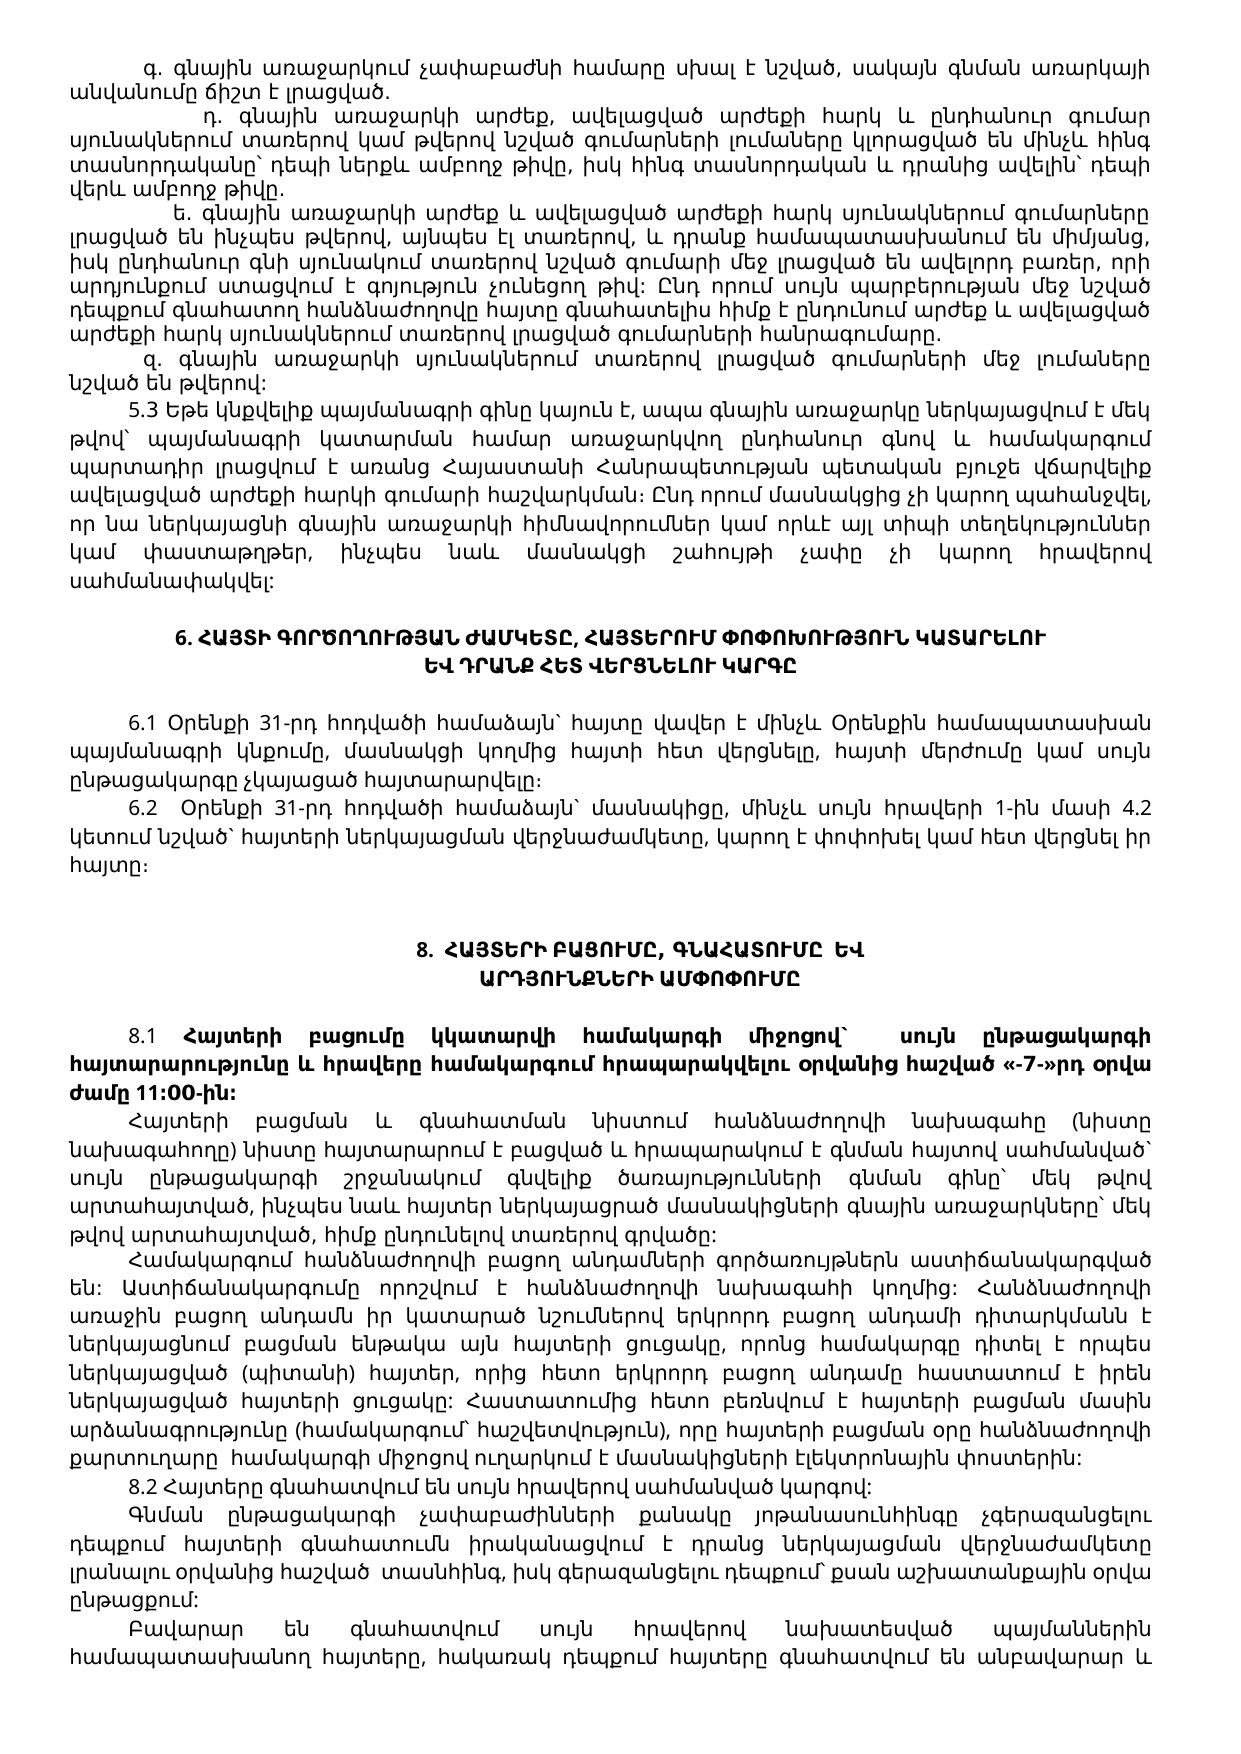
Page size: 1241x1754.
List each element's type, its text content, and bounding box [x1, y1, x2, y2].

text Գնման ընթացակարգի չափաբաժինների քանակը յոթանասունհինգը չգերազանցելու դեպքում հայտերի գնահատումն իրականացվում է դրանց ներկայացման վերջնաժամկետը լրանալու օրվանից հաշված տասնհինգ, իսկ գերազանցելու դեպքում՝ քսան աշխատանքային օրվա ընթացքում: [69, 1500, 1152, 1614]
text ԵՎ ԴՐԱՆՔ ՀԵՏ ՎԵՐՑՆԵԼՈՒ ԿԱՐԳԸ [69, 651, 1152, 680]
text Համակարգում հանձնաժողովի բացող անդամների գործառույթներն աստիճանակարգված են: Աստիճանակարգումը որոշվում է հանձնաժողովի նախագահի կողմից: Հանձնաժողովի առաջին բացող անդամն իր կատարած նշումներով երկրորդ բացող անդամի դիտարկմանն է ներկայացնում բացման ենթակա այն հայտերի ցուցակը, որոնց համակարգը դիտել է որպես ներկայացված (պիտանի) հայտեր, որից հետո երկրորդ բացող անդամը հաստատում է իրեն ներկայացված հայտերի ցուցակը: Հաստատումից հետո բեռնվում է հայտերի բացման մասին արձանագրությունը (համակարգում՝ հաշվետվություն), որը հայտերի բացման օրը հանձնաժողովի քարտուղարը համակարգի միջոցով ուղարկում է մասնակիցների էլեկտրոնային փոստերին: [69, 1248, 1152, 1472]
text 8.1 Հայտերի բացումը կկատարվի համակարգի միջոցով` սույն ընթացակարգի հայտարարությունը և հրավերը համակարգում հրապարակվելու օրվանից հաշված «-7-»րդ օրվա ժամը 11։00-ին։ [69, 1021, 1152, 1106]
text զ. գնային առաջարկի սյունակներում տառերով լրացված գումարների մեջ լումաները նշված են թվերով: [69, 347, 1152, 395]
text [69, 1614, 1152, 1671]
text ԱՐԴՅՈՒՆՔՆԵՐԻ ԱՄՓՈՓՈՒՄԸ [69, 964, 1152, 992]
text 5.3 Եթե կնքվելիք պայմանագրի գինը կայուն է, ապա գնային առաջարկը ներկայացվում է մեկ թվով՝ պայմանագրի կատարման համար առաջարկվող ընդհանուր գնով և համակարգում պարտադիր լրացվում է առանց Հայաստանի Հանրապետության պետական բյուջե վճարվելիք ավելացված արժեքի հարկի գումարի հաշվարկման։ Ընդ որում մասնակցից չի կարող պահանջվել, որ նա ներկայացնի գնային առաջարկի հիմնավորումներ կամ որևէ այլ տիպի տեղեկություններ կամ փաստաթղթեր, ինչպես նաև մասնակցի շահույթի չափը չի կարող հրավերով սահմանափակվել: [69, 395, 1152, 594]
text գ. գնային առաջարկում չափաբաժնի համարը սխալ է նշված, սակայն գնման առարկայի անվանումը ճիշտ է լրացված. [69, 56, 1152, 104]
text 8. ՀԱՅՏԵՐԻ ԲԱՑՈՒՄԸ, ԳՆԱՀԱՏՈՒՄԸ ԵՎ [69, 936, 1152, 964]
text 6. ՀԱՅՏԻ ԳՈՐԾՈՂՈՒԹՅԱՆ ԺԱՄԿԵՏԸ, ՀԱՅՏԵՐՈՒՄ ՓՈՓՈԽՈՒԹՅՈՒՆ ԿԱՏԱՐԵԼՈՒ [69, 623, 1152, 651]
text 8.2 Հայտերը գնահատվում են սույն հրավերով սահմանված կարգով: [69, 1472, 1152, 1500]
text 6.2 Օրենքի 31-րդ հոդվածի համաձայն` մասնակիցը, մինչև սույն հրավերի 1-ին մասի 4.2 կետում նշված` հայտերի ներկայացման վերջնաժամկետը, կարող է փոփոխել կամ հետ վերցնել իր հայտը։ [69, 793, 1152, 879]
text դ. գնային առաջարկի արժեք, ավելացված արժեքի հարկ և ընդհանուր գումար սյունակներում տառերով կամ թվերով նշված գումարների լումաները կլորացված են մինչև հինգ տասնորդականը՝ դեպի ներքև ամբողջ թիվը, իսկ հինգ տասնորդական և դրանից ավելին՝ դեպի վերև ամբողջ թիվը. [69, 104, 1152, 201]
text 6.1 Օրենքի 31-րդ հոդվածի համաձայն` հայտը վավեր է մինչև Օրենքին համապատասխան պայմանագրի կնքումը, մասնակցի կողմից հայտի հետ վերցնելը, հայտի մերժումը կամ սույն ընթացակարգը չկայացած հայտարարվելը։ [69, 708, 1152, 793]
text ե. գնային առաջարկի արժեք և ավելացված արժեքի հարկ սյունակներում գումարները լրացված են ինչպես թվերով, այնպես էլ տառերով, և դրանք համապատասխանում են միմյանց, իսկ ընդհանուր գնի սյունակում տառերով նշված գումարի մեջ լրացված են ավելորդ բառեր, որի արդյունքում ստացվում է գոյություն չունեցող թիվ: Ընդ որում սույն պարբերության մեջ նշված դեպքում գնահատող հանձնաժողովը հայտը գնահատելիս հիմք է ընդունում արժեք և ավելացված արժեքի հարկ սյունակներում տառերով լրացված գումարների հանրագումարը. [69, 201, 1152, 347]
text Հայտերի բացման և գնահատման նիստում հանձնաժողովի նախագահը (նիստը նախագահողը) նիստը հայտարարում է բացված և հրապարակում է գնման հայտով սահմանված` սույն ընթացակարգի շրջանակում գնվելիք ծառայությունների գնման գինը՝ մեկ թվով արտահայտված, ինչպես նաև հայտեր ներկայացրած մասնակիցների գնային առաջարկները՝ մեկ թվով արտահայտված, հիմք ընդունելով տառերով գրվածը: [69, 1106, 1152, 1248]
